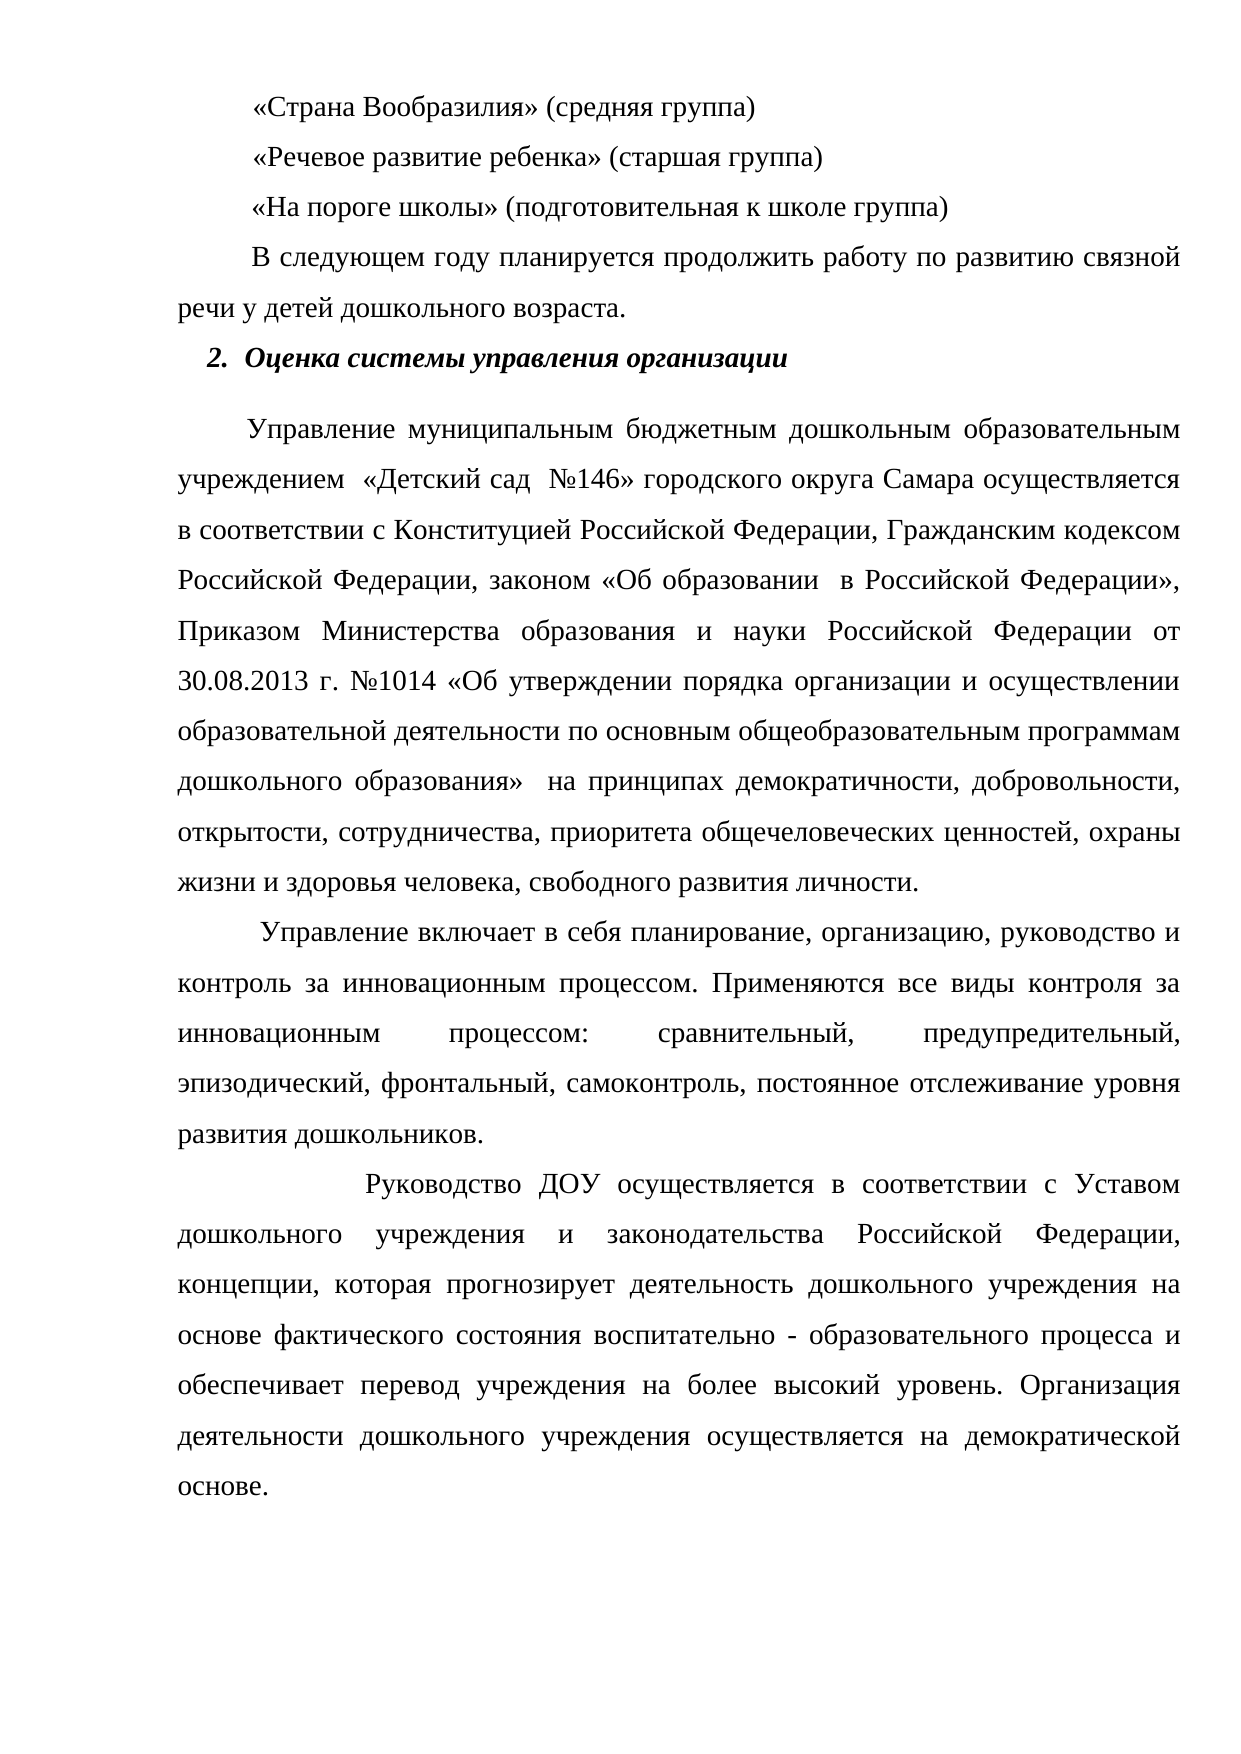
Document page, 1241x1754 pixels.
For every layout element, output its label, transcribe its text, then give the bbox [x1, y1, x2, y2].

list «Страна Вообразилия» (средняя группа) [252, 89, 1181, 122]
text Управление включает в себя планирование, организацию, руководство и контроль за инновационным процессом. Применяются все виды контроля за инновационным процессом: сравнительный, предупредительный, эпизодический, фронтальный, самоконтроль, постоянное отслеживание уровня развития дошкольников. [177, 914, 1181, 1149]
text В следующем году планируется продолжить работу по развитию связной речи у детей дошкольного возраста. [177, 239, 1181, 323]
list «Речевое развитие ребенка» (старшая группа) [252, 139, 1181, 172]
text Руководство ДОУ осуществляется в соответствии с Уставом дошкольного учреждения и законодательства Российской Федерации, концепции, которая прогнозирует деятельность дошкольного учреждения на основе фактического состояния воспитательно - образовательного процесса и обеспечивает перевод учреждения на более высокий уровень. Организация деятельности дошкольного учреждения осуществляется на демократической основе. [177, 1166, 1181, 1501]
text «На пороге школы» (подготовительная к школе группа) [251, 189, 1181, 223]
text Управление муниципальным бюджетным дошкольным образовательным учреждением «Детский сад №146» городского округа Самара осуществляется в соответствии с Конституцией Российской Федерации, Гражданским кодексом Российской Федерации, законом «Об образовании в Российской Федерации», Приказом Министерства образования и науки Российской Федерации от 30.08.2013 г. №1014 «Об утверждении порядка организации и осуществлении образовательной деятельности по основным общеобразовательным программам дошкольного образования» на принципах демократичности, добровольности, открытости, сотрудничества, приоритета общечеловеческих ценностей, охраны жизни и здоровья человека, свободного развития личности. [177, 411, 1181, 898]
list Оценка системы управления организации [207, 340, 1181, 374]
